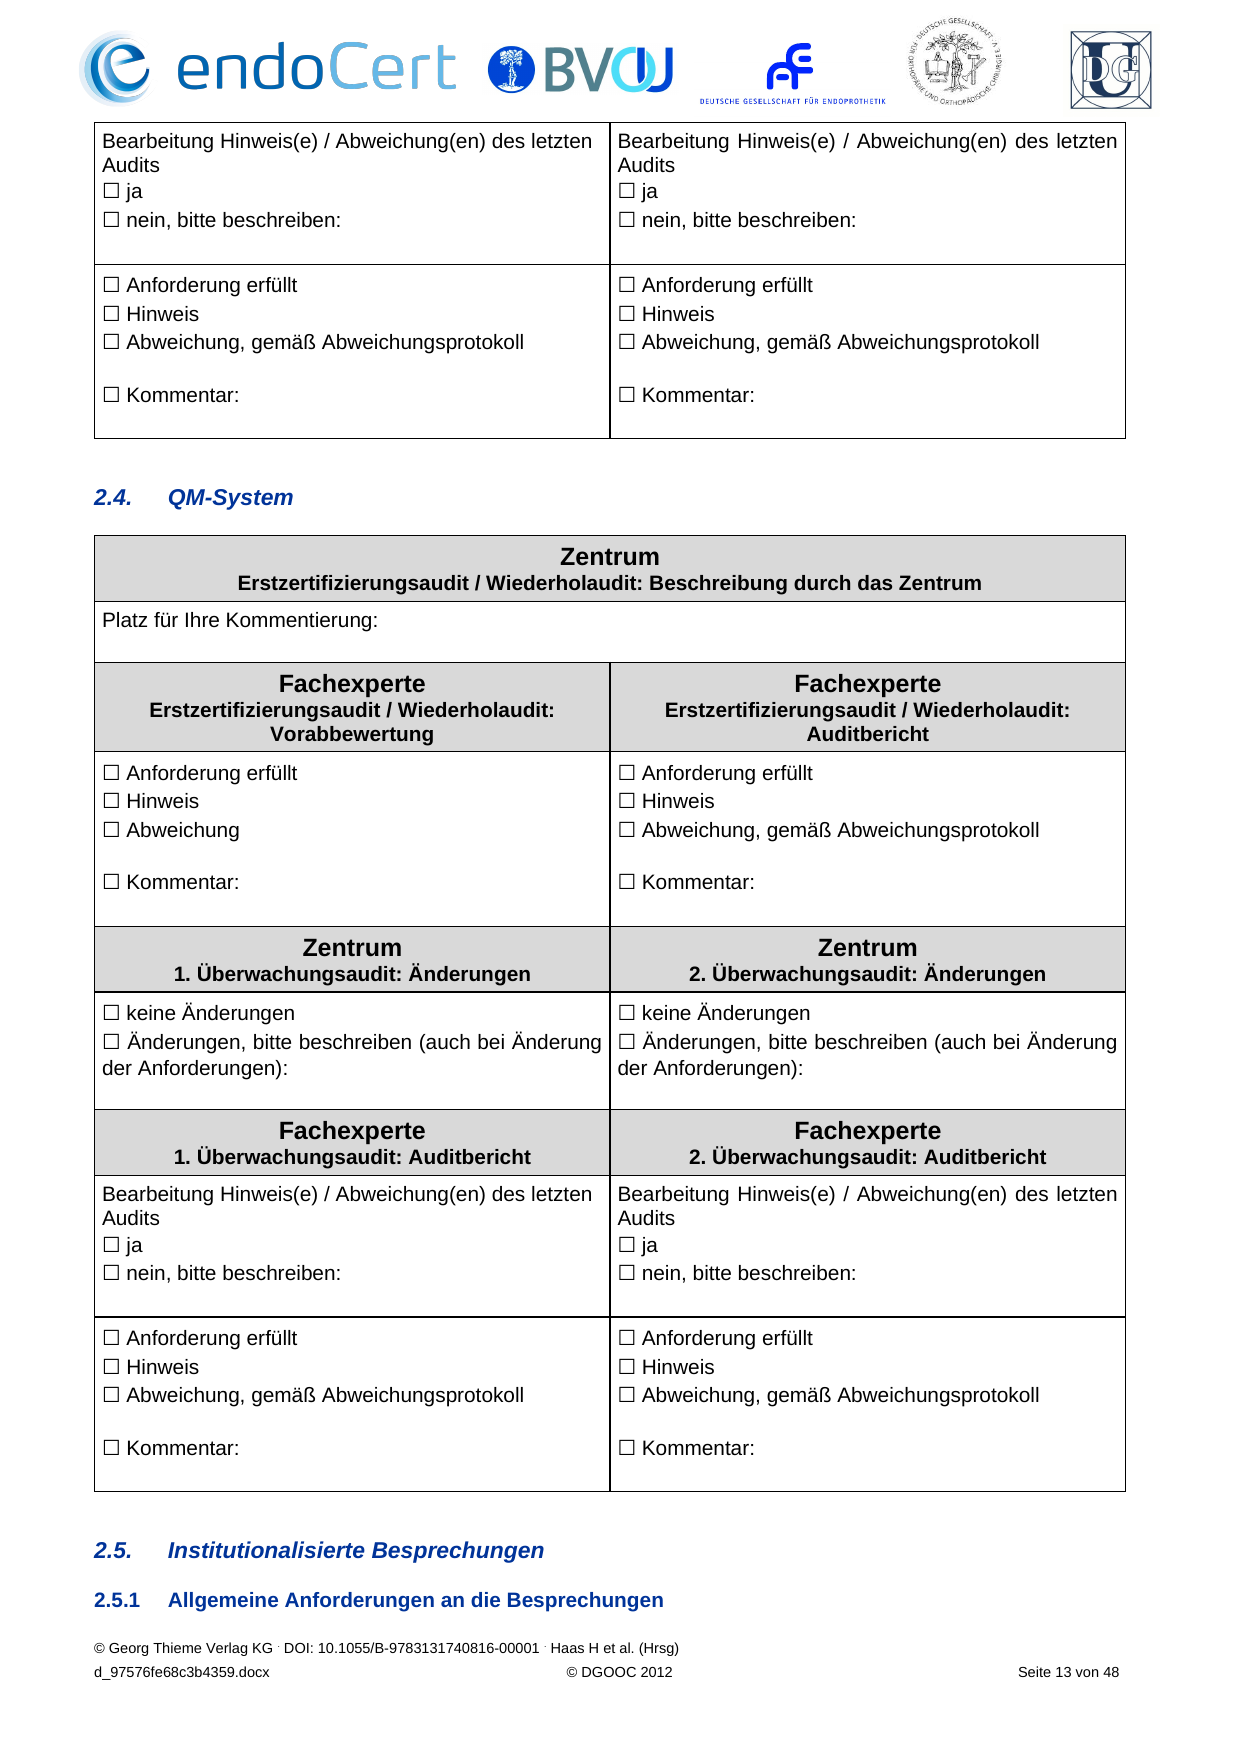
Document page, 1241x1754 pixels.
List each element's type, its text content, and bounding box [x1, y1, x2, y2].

table_cell Bearbeitung Hinweis(e) / Abweichung(en) des letzten Audits ja nein, bitte beschreiben: [611, 123, 1125, 263]
table_cell Bearbeitung Hinweis(e) / Abweichung(en) des letzten Audits ja nein, bitte beschreiben: [611, 1176, 1125, 1316]
picture [1063, 24, 1160, 117]
picture [482, 43, 679, 95]
table_cell Bearbeitung Hinweis(e) / Abweichung(en) des letzten Audits ja nein, bitte beschreiben: [95, 123, 609, 263]
picture [900, 10, 1009, 112]
table_cell Anforderung erfüllt Hinweis Abweichung, gemäß Abweichungsprotokoll Kommentar: [611, 1318, 1125, 1491]
picture [694, 36, 891, 117]
table_cell Anforderung erfüllt Hinweis Abweichung Kommentar: [95, 752, 609, 926]
table_cell Fachexperte 2. Überwachungsaudit: Auditbericht [611, 1110, 1125, 1175]
table_cell Zentrum 2. Überwachungsaudit: Änderungen [611, 927, 1125, 991]
table_cell Fachexperte Erstzertifizierungsaudit / Wiederholaudit: Vorabbewertung [95, 663, 609, 751]
table_cell Fachexperte Erstzertifizierungsaudit / Wiederholaudit: Auditbericht [611, 663, 1125, 751]
table_header Zentrum Erstzertifizierungsaudit / Wiederholaudit: Beschreibung durch das Zentrum [95, 536, 1125, 601]
table_cell Zentrum 1. Überwachungsaudit: Änderungen [95, 927, 609, 991]
subtitle 2.5. Institutionalisierte Besprechungen [94, 1537, 1125, 1563]
table_cell Anforderung erfüllt Hinweis Abweichung, gemäß Abweichungsprotokoll Kommentar: [95, 1318, 609, 1491]
subtitle 2.4. QM-System [94, 484, 1125, 510]
table_cell Anforderung erfüllt Hinweis Abweichung, gemäß Abweichungsprotokoll Kommentar: [95, 265, 609, 438]
table_cell Anforderung erfüllt Hinweis Abweichung, gemäß Abweichungsprotokoll Kommentar: [611, 752, 1125, 926]
table_cell Bearbeitung Hinweis(e) / Abweichung(en) des letzten Audits ja nein, bitte beschreiben: [95, 1176, 609, 1316]
table_cell keine Änderungen Änderungen, bitte beschreiben (auch bei Änderung der Anforderungen): [95, 993, 609, 1109]
table_cell Platz für Ihre Kommentierung: [95, 602, 1125, 662]
picture [76, 30, 459, 107]
table_cell keine Änderungen Änderungen, bitte beschreiben (auch bei Änderung der Anforderungen): [611, 993, 1125, 1109]
table_cell Fachexperte 1. Überwachungsaudit: Auditbericht [95, 1110, 609, 1175]
subtitle 2.5.1 Allgemeine Anforderungen an die Besprechungen [94, 1588, 1240, 1612]
table_cell Anforderung erfüllt Hinweis Abweichung, gemäß Abweichungsprotokoll Kommentar: [611, 265, 1125, 438]
